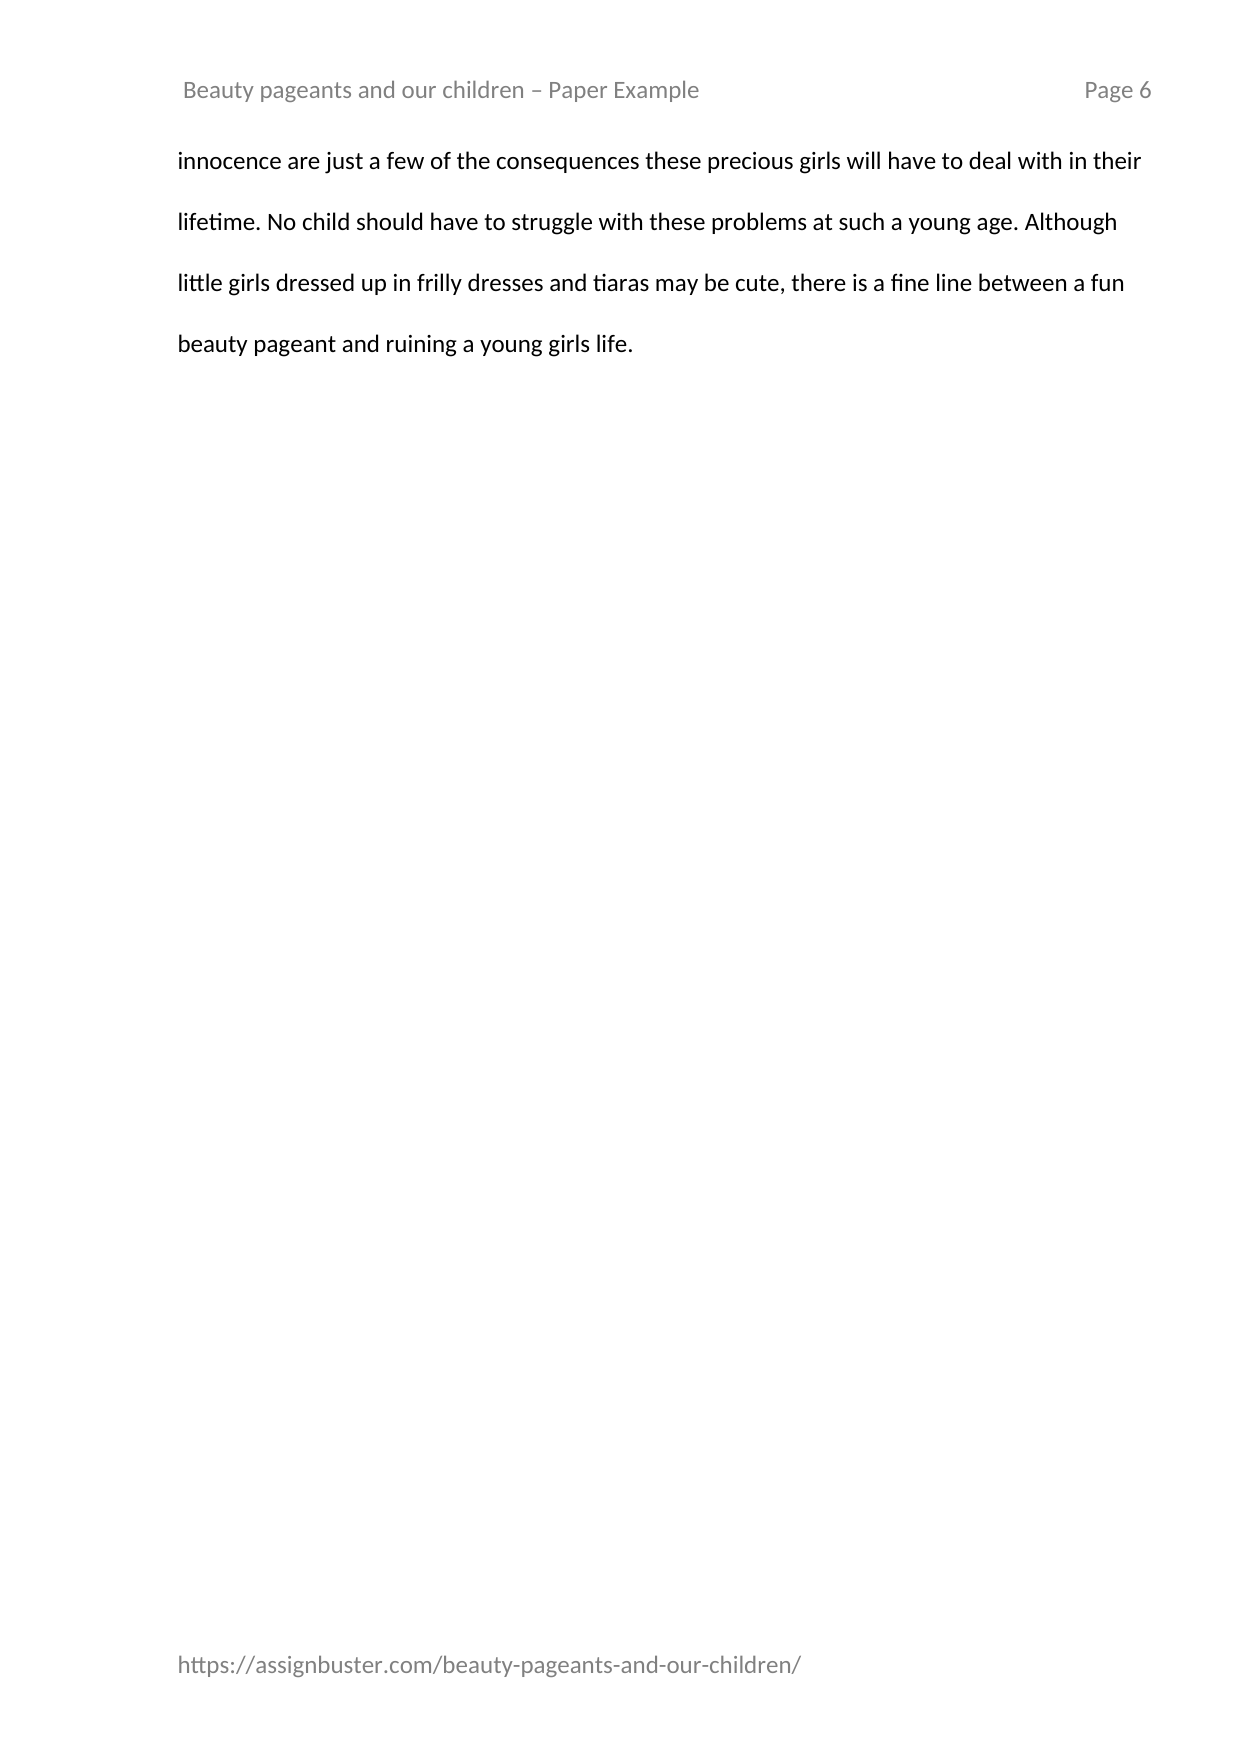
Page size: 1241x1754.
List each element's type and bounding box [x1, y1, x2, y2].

text [177, 145, 1152, 359]
